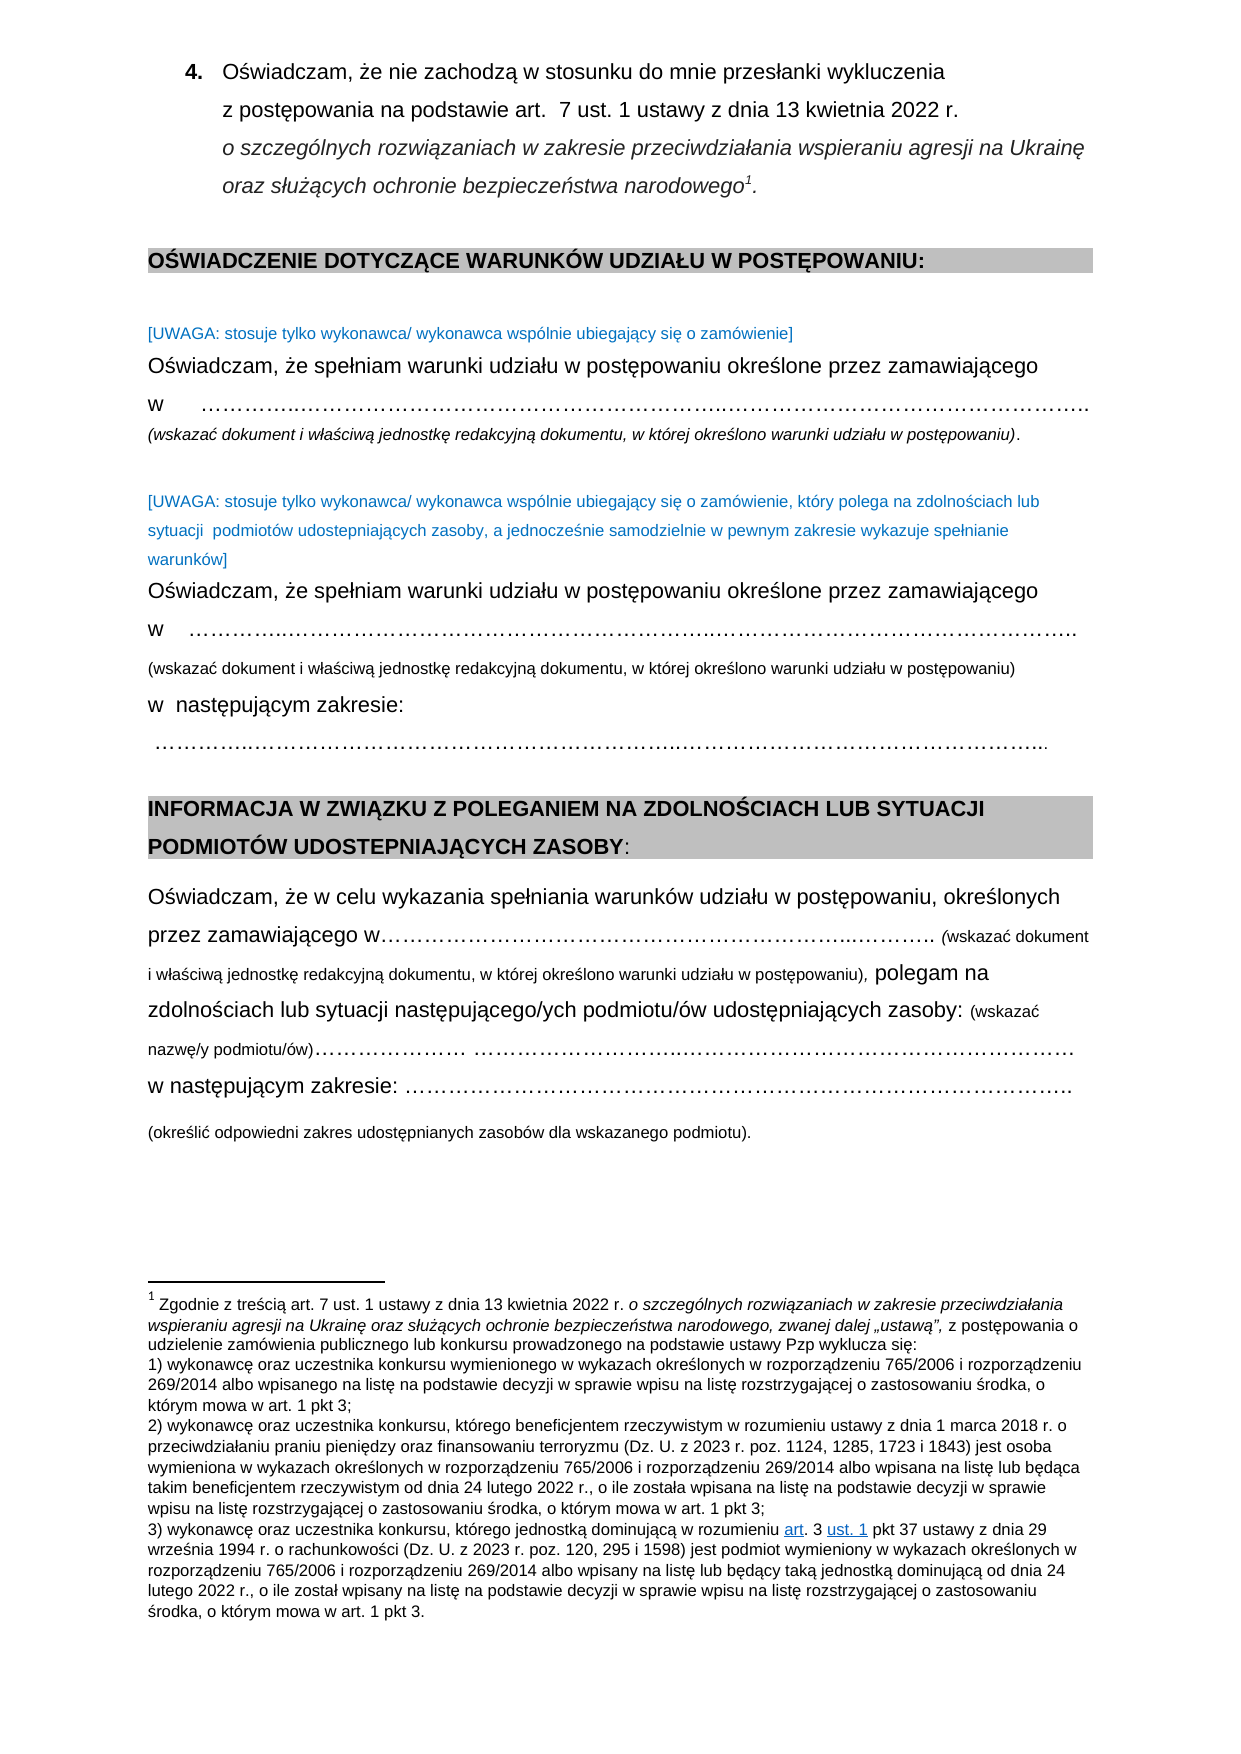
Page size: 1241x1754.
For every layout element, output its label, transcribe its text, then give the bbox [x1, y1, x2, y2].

text Oświadczam, że w celu wykazania spełniania warunków udziału w postępowaniu, określonych przez zamawiającego w………………………………………………………...……….. (wskazać dokument i właściwą jednostkę redakcyjną dokumentu, w której określono warunki udziału w postępowaniu), polegam na zdolnościach lub sytuacji następującego/ych podmiotu/ów udostępniających zasoby: (wskazać nazwę/y podmiotu/ów)………………… ………………………..……………………………………………… w następującym zakresie: ……………………………………………………………………………….. [148, 884, 1093, 1098]
text …………..…………………………………………………..…………………………………………... [148, 729, 1093, 754]
text OŚWIADCZENIE DOTYCZĄCE WARUNKÓW UDZIAŁU W POSTĘPOWANIU: [148, 248, 1093, 273]
text [UWAGA: stosuje tylko wykonawca/ wykonawca wspólnie ubiegający się o zamówienie, który polega na zdolnościach lub sytuacji podmiotów udostepniających zasoby, a jednocześnie samodzielnie w pewnym zakresie wykazuje spełnianie warunków] [148, 492, 1093, 568]
text (określić odpowiedni zakres udostępnianych zasobów dla wskazanego podmiotu). [148, 1123, 1093, 1142]
text Oświadczam, że spełniam warunki udziału w postępowaniu określone przez zamawiającego w …………..…………………………………………………..………………………………………….. (wskazać dokument i właściwą jednostkę redakcyjną dokumentu, w której określono warunki udziału w postępowaniu). [148, 353, 1093, 444]
text Oświadczam, że spełniam warunki udziału w postępowaniu określone przez zamawiającego w …………..…………………………………………………..………………………………………….. (wskazać dokument i właściwą jednostkę redakcyjną dokumentu, w której określono warunki udziału w postępowaniu) w następującym zakresie: [148, 578, 1093, 717]
list Oświadczam, że nie zachodzą w stosunku do mnie przesłanki wykluczenia z postępowania na podstawie art. 7 ust. 1 ustawy z dnia 13 kwietnia 2022 r. o szczególnych rozwiązaniach w zakresie przeciwdziałania wspieraniu agresji na Ukrainę oraz służących ochronie bezpieczeństwa narodowego. [185, 59, 1093, 198]
text INFORMACJA W ZWIĄZKU Z POLEGANIEM NA ZDOLNOŚCIACH LUB SYTUACJI PODMIOTÓW UDOSTEPNIAJĄCYCH ZASOBY: [148, 796, 1093, 859]
text [UWAGA: stosuje tylko wykonawca/ wykonawca wspólnie ubiegający się o zamówienie] [148, 324, 1093, 343]
